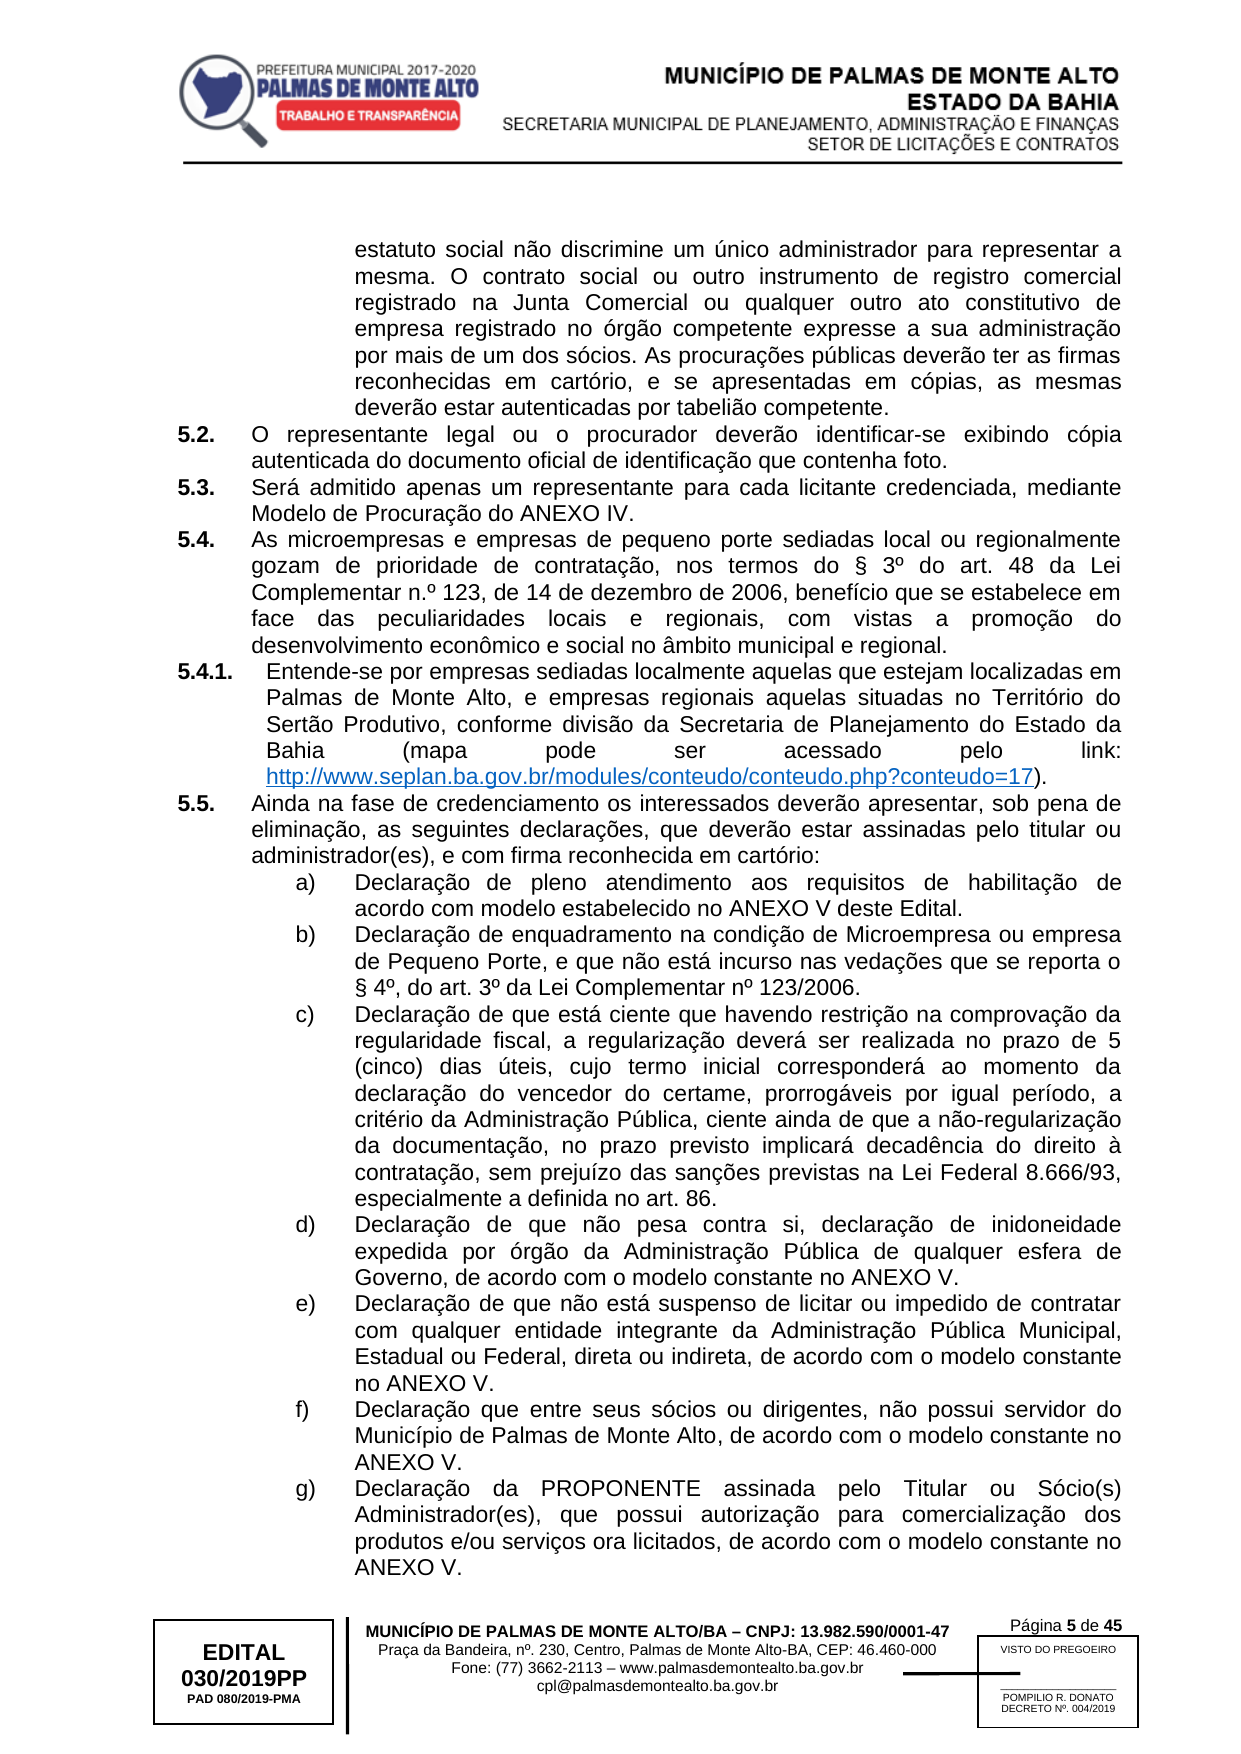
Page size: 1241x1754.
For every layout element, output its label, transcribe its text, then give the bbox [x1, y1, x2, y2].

list As microempresas e empresas de pequeno porte sediadas local ou regionalmente gozam de prioridade de contratação, nos termos do § 3º do art. 48 da Lei Complementar n.º 123, de 14 de dezembro de 2006, benefício que se estabelece em face das peculiaridades locais e regionais, com vistas a promoção do desenvolvimento econômico e social no âmbito municipal e regional. [177, 526, 1122, 658]
list Ainda na fase de credenciamento os interessados deverão apresentar, sob pena de eliminação, as seguintes declarações, que deverão estar assinadas pelo titular ou administrador(es), e com firma reconhecida em cartório: [177, 790, 1122, 869]
list Declaração de pleno atendimento aos requisitos de habilitação de acordo com modelo estabelecido no ANEXO V deste Edital. [295, 869, 1122, 921]
list Declaração que entre seus sócios ou dirigentes, não possui servidor do Município de Palmas de Monte Alto, de acordo com o modelo constante no ANEXO V. [295, 1396, 1122, 1475]
list Declaração da PROPONENTE assinada pelo Titular ou Sócio(s) Administrador(es), que possui autorização para comercialização dos produtos e/ou serviços ora licitados, de acordo com o modelo constante no ANEXO V. [295, 1475, 1122, 1580]
picture [177, 51, 1123, 173]
list Declaração de que não está suspenso de licitar ou impedido de contratar com qualquer entidade integrante da Administração Pública Municipal, Estadual ou Federal, direta ou indireta, de acordo com o modelo constante no ANEXO V. [295, 1290, 1122, 1396]
list Declaração de que não pesa contra si, declaração de inidoneidade expedida por órgão da Administração Pública de qualquer esfera de Governo, de acordo com o modelo constante no ANEXO V. [295, 1211, 1122, 1290]
list Declaração de enquadramento na condição de Microempresa ou empresa de Pequeno Porte, e que não está incurso nas vedações que se reporta o § 4º, do art. 3º da Lei Complementar nº 123/2006. [295, 921, 1122, 1001]
list O representante legal ou o procurador deverão identificar-se exibindo cópia autenticada do documento oficial de identificação que contenha foto. [177, 421, 1122, 473]
list Declaração de que está ciente que havendo restrição na comprovação da regularidade fiscal, a regularização deverá ser realizada no prazo de 5 (cinco) dias úteis, cujo termo inicial corresponderá ao momento da declaração do vencedor do certame, prorrogáveis por igual período, a critério da Administração Pública, ciente ainda de que a não-regularização da documentação, no prazo previsto implicará decadência do direito à contratação, sem prejuízo das sanções previstas na Lei Federal 8.666/93, especialmente a definida no art. 86. [295, 1001, 1122, 1211]
list Entende-se por empresas sediadas localmente aquelas que estejam localizadas em Palmas de Monte Alto, e empresas regionais aquelas situadas no Território do Sertão Produtivo, conforme divisão da Secretaria de Planejamento do Estado da Bahia (mapa pode ser acessado pelo link: http://www.seplan.ba.gov.br/modules/conteudo/conteudo.php?conteudo=17). [177, 658, 1122, 790]
list Será admitido apenas um representante para cada licitante credenciada, mediante Modelo de Procuração do ANEXO IV. [177, 473, 1122, 526]
